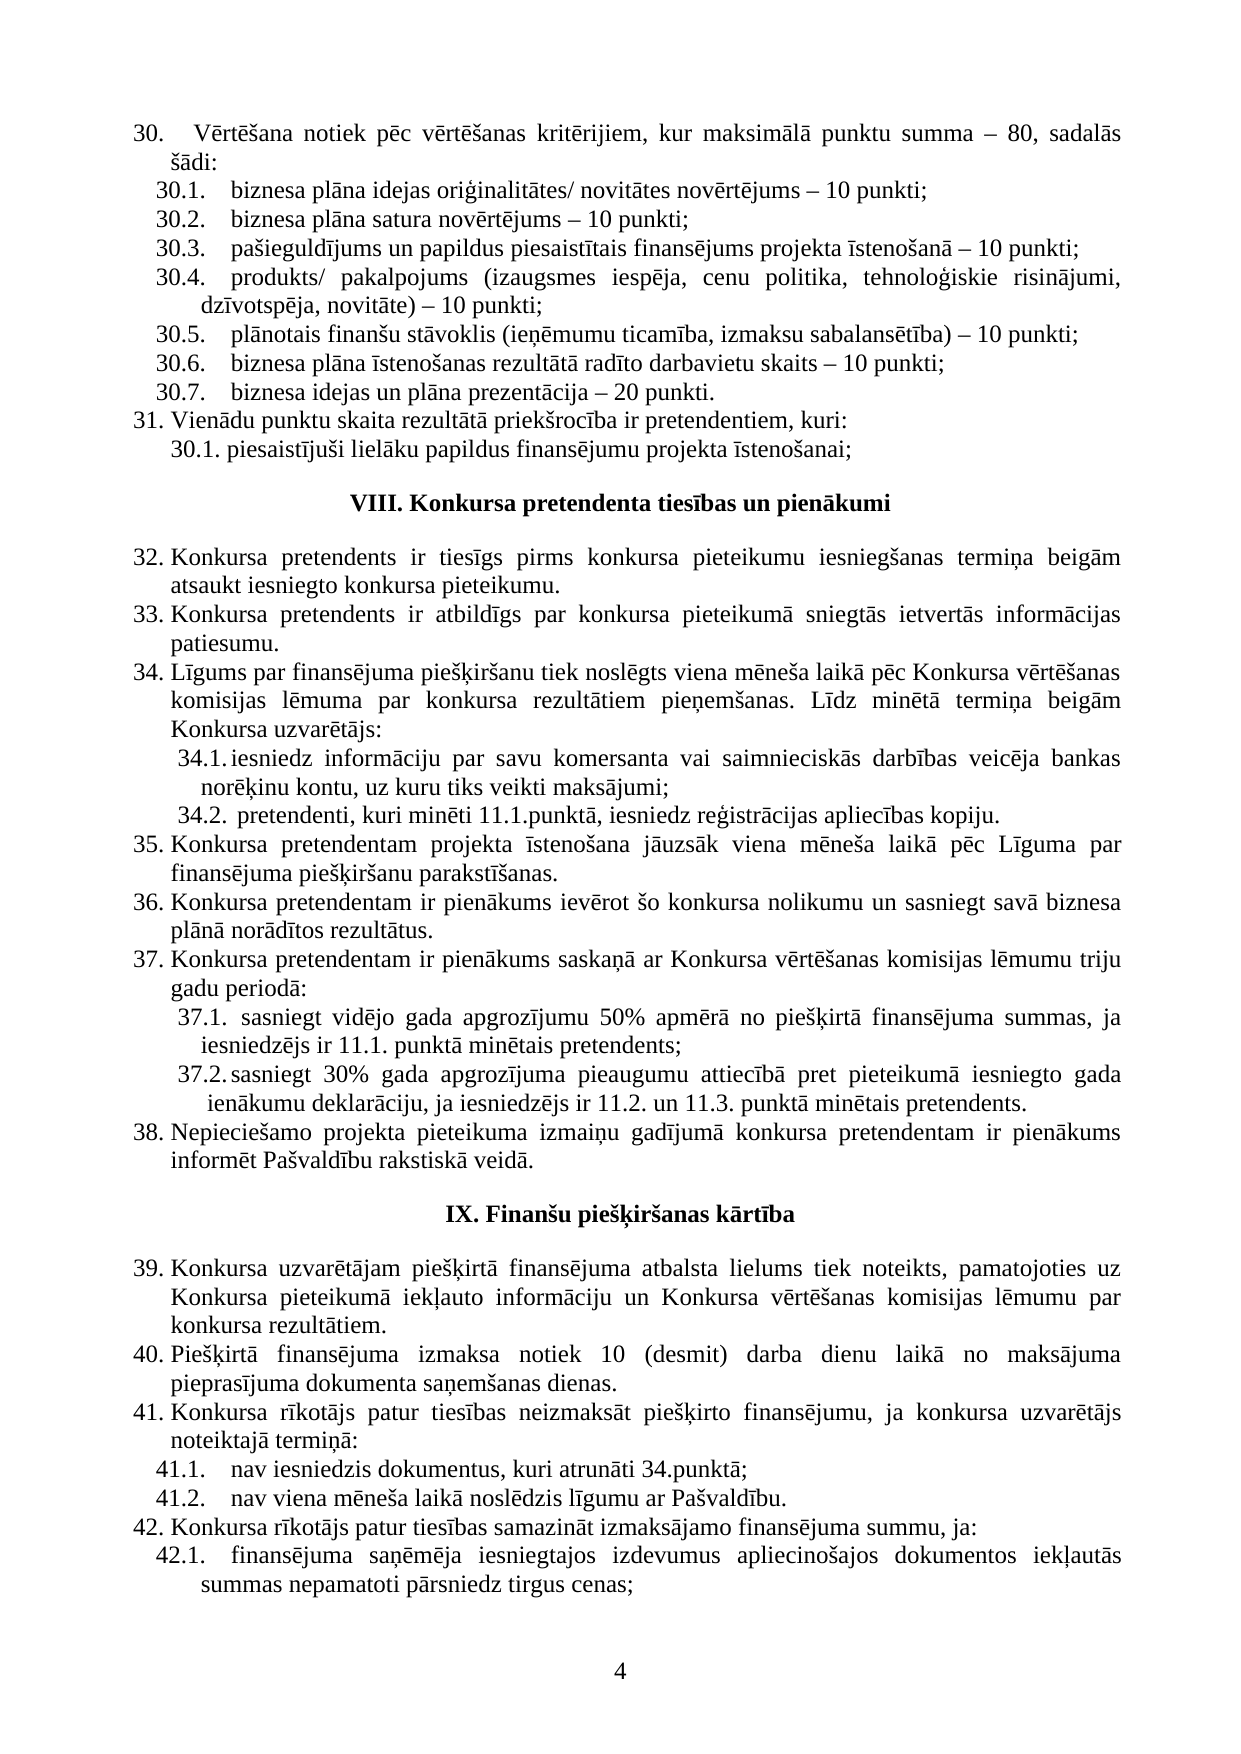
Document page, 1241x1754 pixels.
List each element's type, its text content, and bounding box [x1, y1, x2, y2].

list nav viena mēneša laikā noslēdzis līgumu ar Pašvaldību. [156, 1483, 1122, 1512]
text 30.1. piesaistījuši lielāku papildus finansējumu projekta īstenošanai; [170, 434, 1122, 463]
list produkts/ pakalpojums (izaugsmes iespēja, cenu politika, tehnoloģiskie risinājumi, dzīvotspēja, novitāte) – 10 punkti; [156, 262, 1122, 319]
list Konkursa pretendents ir tiesīgs pirms konkursa pieteikumu iesniegšanas termiņa beigām atsaukt iesniegto konkursa pieteikumu. [133, 542, 1122, 599]
list Konkursa pretendents ir atbildīgs par konkursa pieteikumā sniegtās ietvertās informācijas patiesumu. [133, 599, 1122, 657]
list pretendenti, kuri minēti 11.1.punktā, iesniedz reģistrācijas apliecības kopiju. [177, 801, 1122, 829]
list Konkursa rīkotājs patur tiesības samazināt izmaksājamo finansējuma summu, ja: [133, 1512, 1122, 1541]
subtitle IX. Finanšu piešķiršanas kārtība [118, 1199, 1122, 1228]
list Piešķirtā finansējuma izmaksa notiek 10 (desmit) darba dienu laikā no maksājuma pieprasījuma dokumenta saņemšanas dienas. [133, 1339, 1122, 1397]
list Konkursa rīkotājs patur tiesības neizmaksāt piešķirto finansējumu, ja konkursa uzvarētājs noteiktajā termiņā: [133, 1397, 1122, 1454]
list sasniegt vidējo gada apgrozījumu 50% apmērā no piešķirtā finansējuma summas, ja iesniedzējs ir 11.1. punktā minētais pretendents; [177, 1002, 1122, 1059]
list biznesa idejas un plāna prezentācija – 20 punkti. [156, 377, 1122, 406]
list biznesa idejas oriģinalitātes/ novitātes novērtējums – 10 punkti; [156, 176, 1122, 204]
list nav iesniedzis dokumentus, kuri atrunāti 34.punktā; [156, 1454, 1122, 1483]
list Konkursa uzvarētājam piešķirtā finansējuma atbalsta lielums tiek noteikts, pamatojoties uz Konkursa iekļauto informāciju un Konkursa vērtēšanas komisijas par konkursa rezultātiem. [133, 1253, 1122, 1339]
list biznesa plāna īstenošanas rezultātā radīto darbavietu skaits – 10 punkti; [156, 348, 1122, 377]
list Konkursa pretendentam projekta īstenošana jāuzsāk viena mēneša laikā pēc Līguma par finansējuma piešķiršanu parakstīšanas. [133, 829, 1122, 887]
list biznesa satura novērtējums – 10 punkti; [156, 204, 1122, 233]
list Nepieciešamo projekta pieteikuma izmaiņu gadījumā konkursa pretendentam ir pienākums informēt Pašvaldību rakstiskā veidā. [133, 1117, 1122, 1174]
list sasniegt 30% gada apgrozījuma pieaugumu attiecībā pret pieteikumā iesniegto gada ienākumu deklarāciju, ja iesniedzējs ir 11.2. un 11.3. punktā minētais pretendents. [177, 1059, 1122, 1117]
list finansējuma saņēmēja iesniegtajos izdevumus apliecinošajos dokumentos iekļautās summas nepamatoti pārsniedz tirgus cenas; [156, 1541, 1122, 1598]
list Konkursa pretendentam ir pienākums ievērot šo konkursa nolikumu un sasniegt savā biznesa plānā norādītos rezultātus. [133, 887, 1122, 944]
list Konkursa pretendentam ir pienākums saskaņā ar Konkursa vērtēšanas komisijas lēmumu triju gadu periodā: [133, 944, 1122, 1002]
list pašieguldījums un papildus piesaistītais finansējums projekta īstenošanā – 10 punkti; [156, 233, 1122, 262]
list Līgums par finansējuma piešķiršanu tiek noslēgts viena mēneša laikā pēc Konkursa vērtēšanas komisijas lēmuma par konkursa rezultātiem pieņemšanas. Līdz minētā termiņa beigām Konkursa uzvarētājs: [133, 657, 1122, 743]
list plānotais finanšu stāvoklis (ieņēmumu ticamība, izmaksu sabalansētība) – 10 punkti; [156, 319, 1122, 348]
list Vērtēšana notiek pēc vērtēšanas kritērijiem, kur maksimālā punktu summa – 80, sadalās šādi: [133, 118, 1122, 176]
subtitle VIII. Konkursa pretendenta tiesības un pienākumi [118, 488, 1122, 517]
list Vienādu punktu skaita rezultātā priekšrocība ir pretendentiem, kuri: [133, 406, 1122, 434]
list iesniedz informāciju par savu komersanta vai saimnieciskās darbības veicēja bankas norēķinu kontu, uz kuru tiks veikti maksājumi; [177, 743, 1122, 801]
